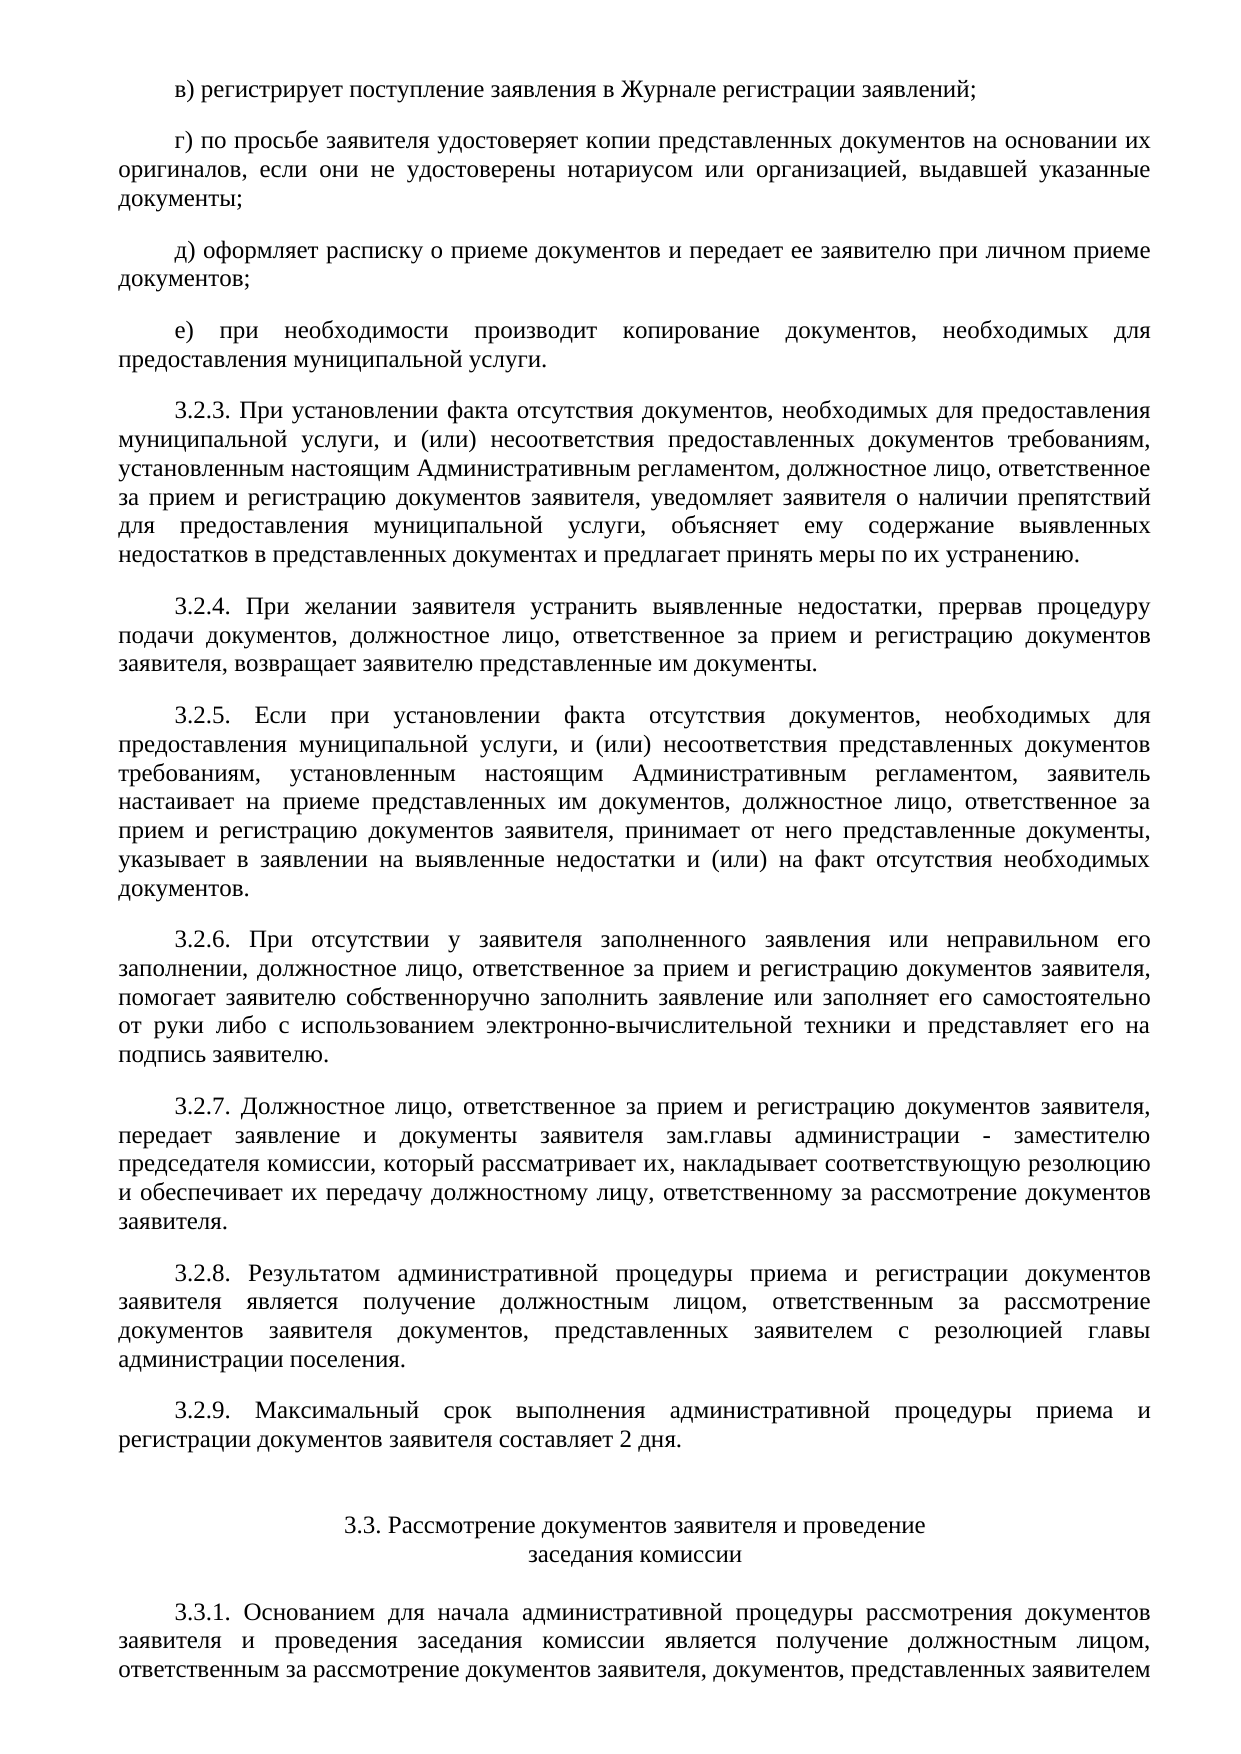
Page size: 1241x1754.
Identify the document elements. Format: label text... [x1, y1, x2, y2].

text 3.2.7. Должностное лицо, ответственное за прием и регистрацию документов заявителя, передает заявление и документы заявителя зам.главы администрации - заместителю председателя комиссии, который рассматривает их, накладывает соответствующую резолюцию и обеспечивает их передачу должностному лицу, ответственному за рассмотрение документов заявителя. [118, 1091, 1152, 1235]
text 3.2.4. При желании заявителя устранить выявленные недостатки, прервав процедуру подачи документов, должностное лицо, ответственное за прием и регистрацию документов заявителя, возвращает заявителю представленные им документы. [118, 591, 1152, 677]
text 3.2.5. Если при установлении факта отсутствия документов, необходимых для предоставления муниципальной услуги, и (или) несоответствия представленных документов требованиям, установленным настоящим Административным регламентом, заявитель настаивает на приеме представленных им документов, должностное лицо, ответственное за прием и регистрацию документов заявителя, принимает от него представленные документы, указывает в заявлении на выявленные недостатки и (или) на факт отсутствия необходимых документов. [118, 700, 1152, 901]
text 3.2.3. При установлении факта отсутствия документов, необходимых для предоставления муниципальной услуги, и (или) несоответствия предоставленных документов требованиям, установленным настоящим Административным регламентом, должностное лицо, ответственное за прием и регистрацию документов заявителя, уведомляет заявителя о наличии препятствий для предоставления муниципальной услуги, объясняет ему содержание выявленных недостатков в представленных документах и предлагает принять меры по их устранению. [118, 396, 1152, 568]
text 3.3. Рассмотрение документов заявителя и проведение [118, 1511, 1152, 1539]
text 3.2.9. Максимальный срок выполнения административной процедуры приема и регистрации документов заявителя составляет 2 дня. [118, 1396, 1152, 1453]
text в) регистрирует поступление заявления в Журнале регистрации заявлений; [118, 74, 1152, 103]
text заседания комиссии [118, 1539, 1152, 1568]
text 3.2.6. При отсутствии у заявителя заполненного заявления или неправильном его заполнении, должностное лицо, ответственное за прием и регистрацию документов заявителя, помогает заявителю собственноручно заполнить заявление или заполняет его самостоятельно от руки либо с использованием электронно-вычислительной техники и представляет его на подпись заявителю. [118, 924, 1152, 1068]
text г) по просьбе заявителя удостоверяет копии представленных документов на основании их оригиналов, если они не удостоверены нотариусом или организацией, выдавшей указанные документы; [118, 126, 1152, 212]
text е) при необходимости производит копирование документов, необходимых для предоставления муниципальной услуги. [118, 315, 1152, 373]
text 3.2.8. Результатом административной процедуры приема и регистрации документов заявителя является получение должностным лицом, ответственным за рассмотрение документов заявителя документов, представленных заявителем с резолюцией главы администрации поселения. [118, 1258, 1152, 1373]
text д) оформляет расписку о приеме документов и передает ее заявителю при личном приеме документов; [118, 235, 1152, 292]
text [118, 1597, 1152, 1683]
